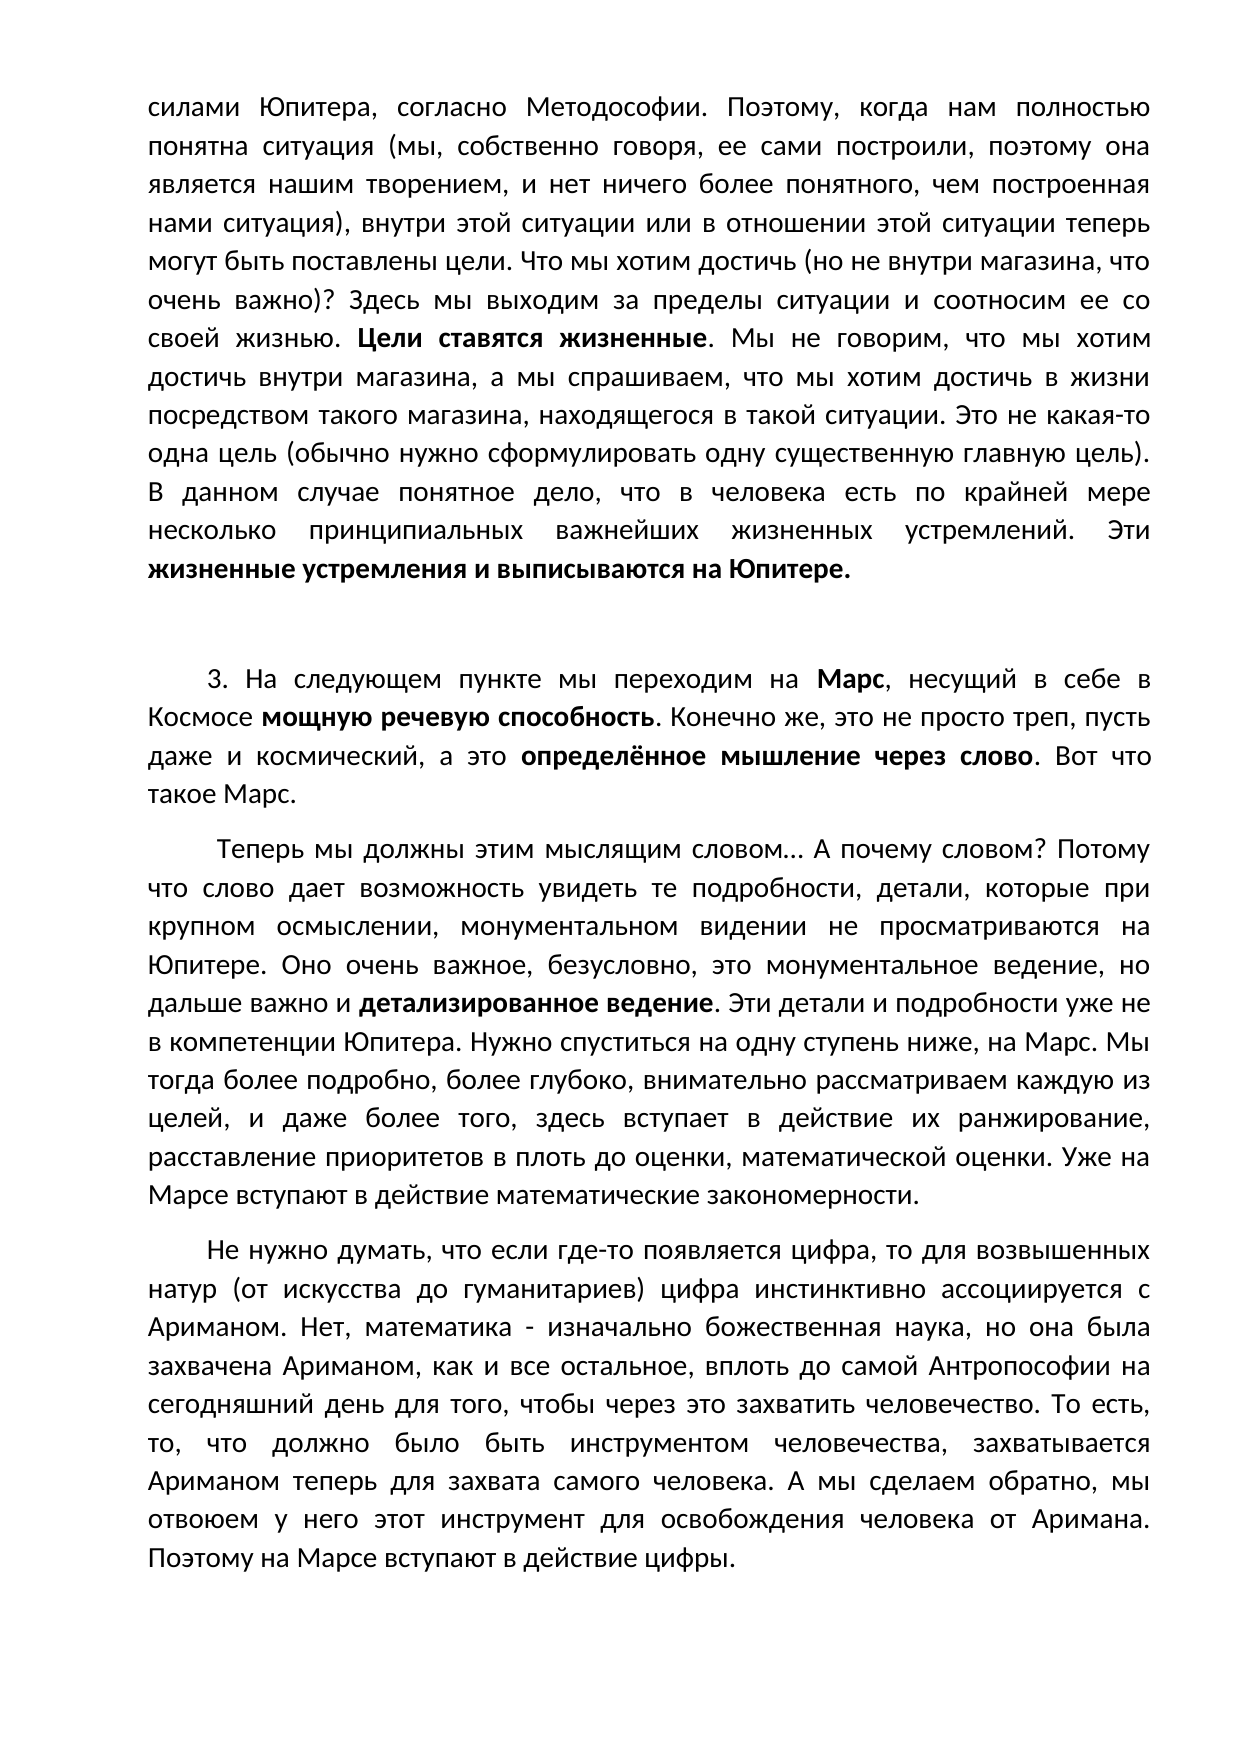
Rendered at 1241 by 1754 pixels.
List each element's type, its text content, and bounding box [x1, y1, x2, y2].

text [148, 88, 1152, 585]
text 3. На следующем пункте мы переходим на Марс, несущий в себе в Космосе мощную речевую способность. Конечно же, это не просто треп, пусть даже и космический, а это определённое мышление через слово. Вот что такое Марс. [148, 660, 1152, 811]
text Теперь мы должны этим мыслящим словом… А почему словом? Потому что слово дает возможность увидеть те подробности, детали, которые при крупном осмыслении, монументальном видении не просматриваются на Юпитере. Оно очень важное, безусловно, это монументальное ведение, но дальше важно и детализированное ведение. Эти детали и подробности уже не в компетенции Юпитера. Нужно спуститься на одну ступень ниже, на Марс. Мы тогда более подробно, более глубоко, внимательно рассматриваем каждую из целей, и даже более того, здесь вступает в действие их ранжирование, расставление приоритетов в плоть до оценки, математической оценки. Уже на Марсе вступают в действие математические закономерности. [148, 830, 1152, 1212]
text Не нужно думать, что если где-то появляется цифра, то для возвышенных натур (от искусства до гуманитариев) цифра инстинктивно ассоциируется с Ариманом. Нет, математика - изначально божественная наука, но она была захвачена Ариманом, как и все остальное, вплоть до самой Антропософии на сегодняшний день для того, чтобы через это захватить человечество. То есть, то, что должно было быть инструментом человечества, захватывается Ариманом теперь для захвата самого человека. А мы сделаем обратно, мы отвоюем у него этот инструмент для освобождения человека от Аримана. Поэтому на Марсе вступают в действие цифры. [148, 1231, 1152, 1574]
